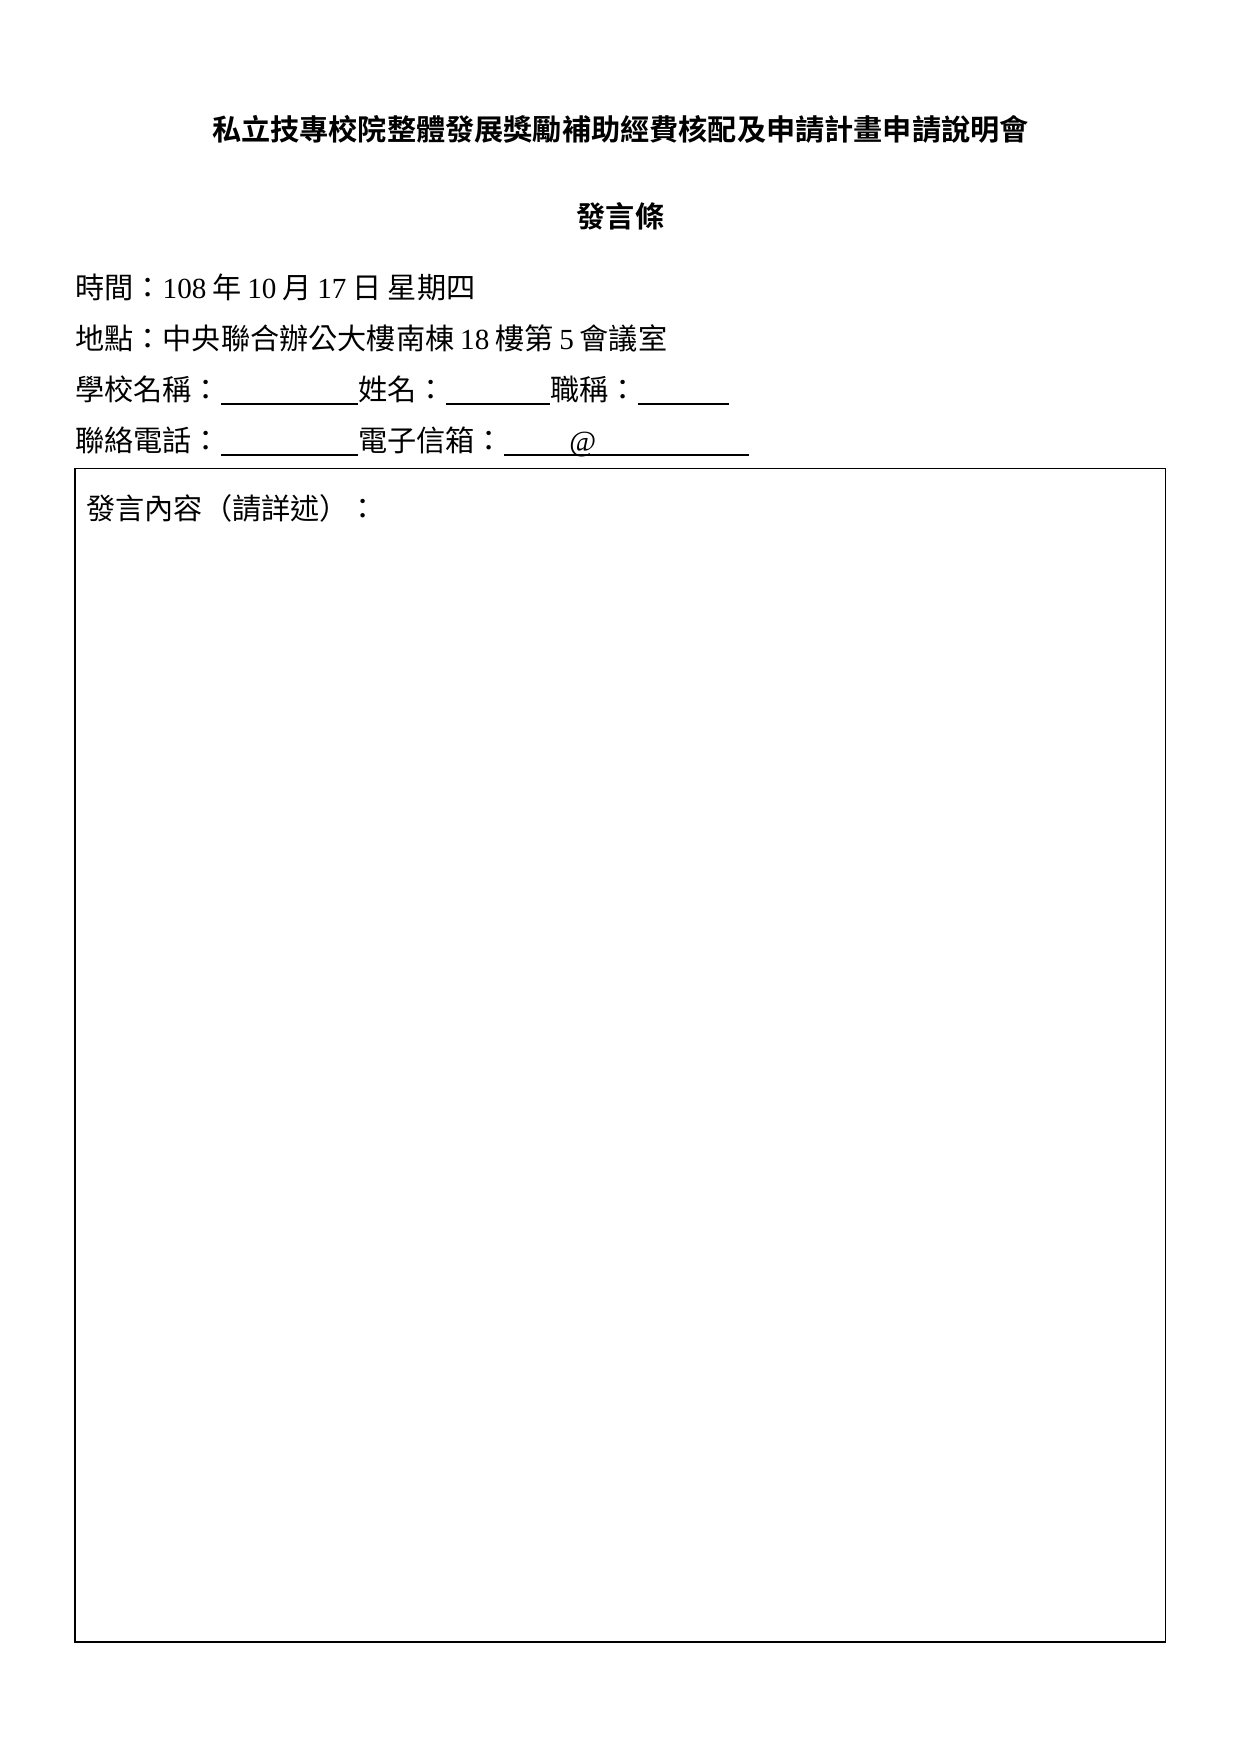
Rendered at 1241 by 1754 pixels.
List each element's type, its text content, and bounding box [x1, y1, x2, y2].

text 聯絡電話： 電子信箱： @ [75, 417, 1165, 459]
text 時間：108年10月17日 星期四 [75, 265, 1165, 307]
text 學校名稱： 姓名： 職稱： [75, 367, 1165, 409]
table_header 發言內容（請詳述）： [76, 469, 1165, 1641]
text 發言條 [75, 178, 1165, 253]
text 地點：中央聯合辦公大樓南棟18樓第5會議室 [75, 316, 1165, 358]
text 私立技專校院整體發展獎勵補助經費核配及申請計畫申請說明會 [75, 90, 1165, 165]
